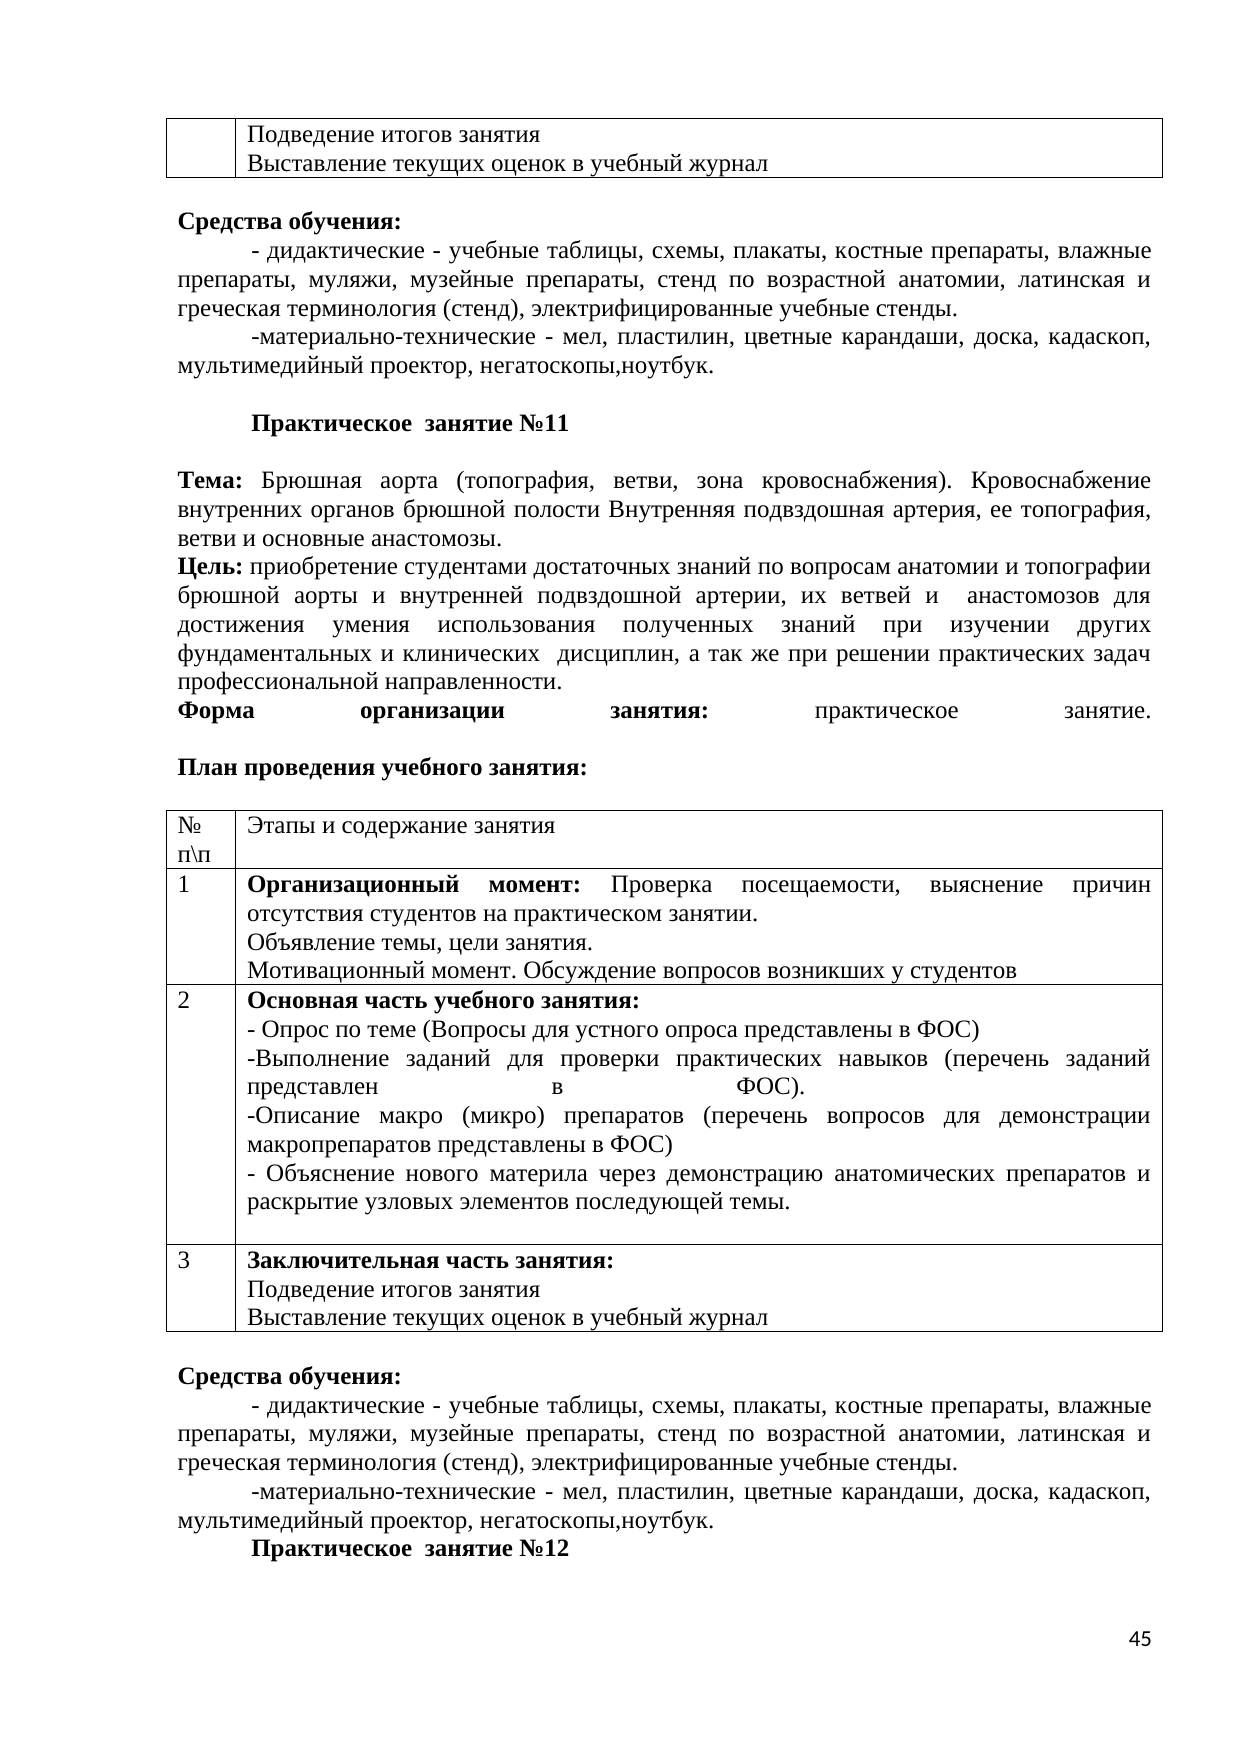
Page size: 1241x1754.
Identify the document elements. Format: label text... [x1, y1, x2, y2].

table_header Этапы и содержание занятия [236, 811, 1162, 868]
text - дидактические - учебные таблицы, схемы, плакаты, костные препараты, влажные препараты, муляжи, музейные препараты, стенд по возрастной анатомии, латинская и греческая терминология (стенд), электрифицированные учебные стенды. [177, 235, 1152, 321]
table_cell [236, 119, 1162, 177]
table_cell 2 [167, 985, 235, 1244]
text План проведения учебного занятия: [177, 752, 1152, 781]
table_cell Организационный момент: Проверка посещаемости, выяснение причин отсутствия студентов на практическом занятии. Объявление темы, цели занятия. Мотивационный момент. Обсуждение вопросов возникших у студентов [236, 869, 1162, 984]
text Практическое занятие №11 [177, 408, 1152, 436]
table_header № п\п [167, 811, 235, 868]
table_cell Заключительная часть занятия: Подведение итогов занятия Выставление текущих оценок в учебный журнал [236, 1245, 1162, 1331]
text Средства обучения: [177, 206, 1152, 235]
text - дидактические - учебные таблицы, схемы, плакаты, костные препараты, влажные препараты, муляжи, музейные препараты, стенд по возрастной анатомии, латинская и греческая терминология (стенд), электрифицированные учебные стенды. [177, 1390, 1152, 1476]
text Форма организации занятия: практическое занятие. [177, 695, 1152, 752]
text Тема: Брюшная аорта (топография, ветви, зона кровоснабжения). Кровоснабжение внутренних органов брюшной полости Внутренняя подвздошная артерия, ее топография, ветви и основные анастомозы. [177, 465, 1152, 551]
text Практическое занятие №12 [177, 1533, 1152, 1562]
text -материально-технические - мел, пластилин, цветные карандаши, доска, кадаскоп, мультимедийный проектор, негатоскопы,ноутбук. [177, 1476, 1152, 1533]
table_cell 1 [167, 869, 235, 984]
text -материально-технические - мел, пластилин, цветные карандаши, доска, кадаскоп, мультимедийный проектор, негатоскопы,ноутбук. [177, 321, 1152, 379]
table_cell Основная часть учебного занятия: - Опрос по теме (Вопросы для устного опроса представлены в ФОС) -Выполнение заданий для проверки практических навыков (перечень заданий представлен в ФОС). -Описание макро (микро) препаратов (перечень вопросов для демонстрации макропрепаратов представлены в ФОС) - Объяснение нового материла через демонстрацию анатомических препаратов и раскрытие узловых элементов последующей темы. [236, 985, 1162, 1244]
table_cell 3 [167, 119, 235, 177]
text Средства обучения: [177, 1361, 1152, 1390]
text Цель: приобретение студентами достаточных знаний по вопросам анатомии и топографии брюшной аорты и внутренней подвздошной артерии, их ветвей и анастомозов для достижения умения использования полученных знаний при изучении других фундаментальных и клинических дисциплин, а так же при решении практических задач профессиональной направленности. [177, 551, 1152, 695]
table_cell 3 [167, 1245, 235, 1331]
